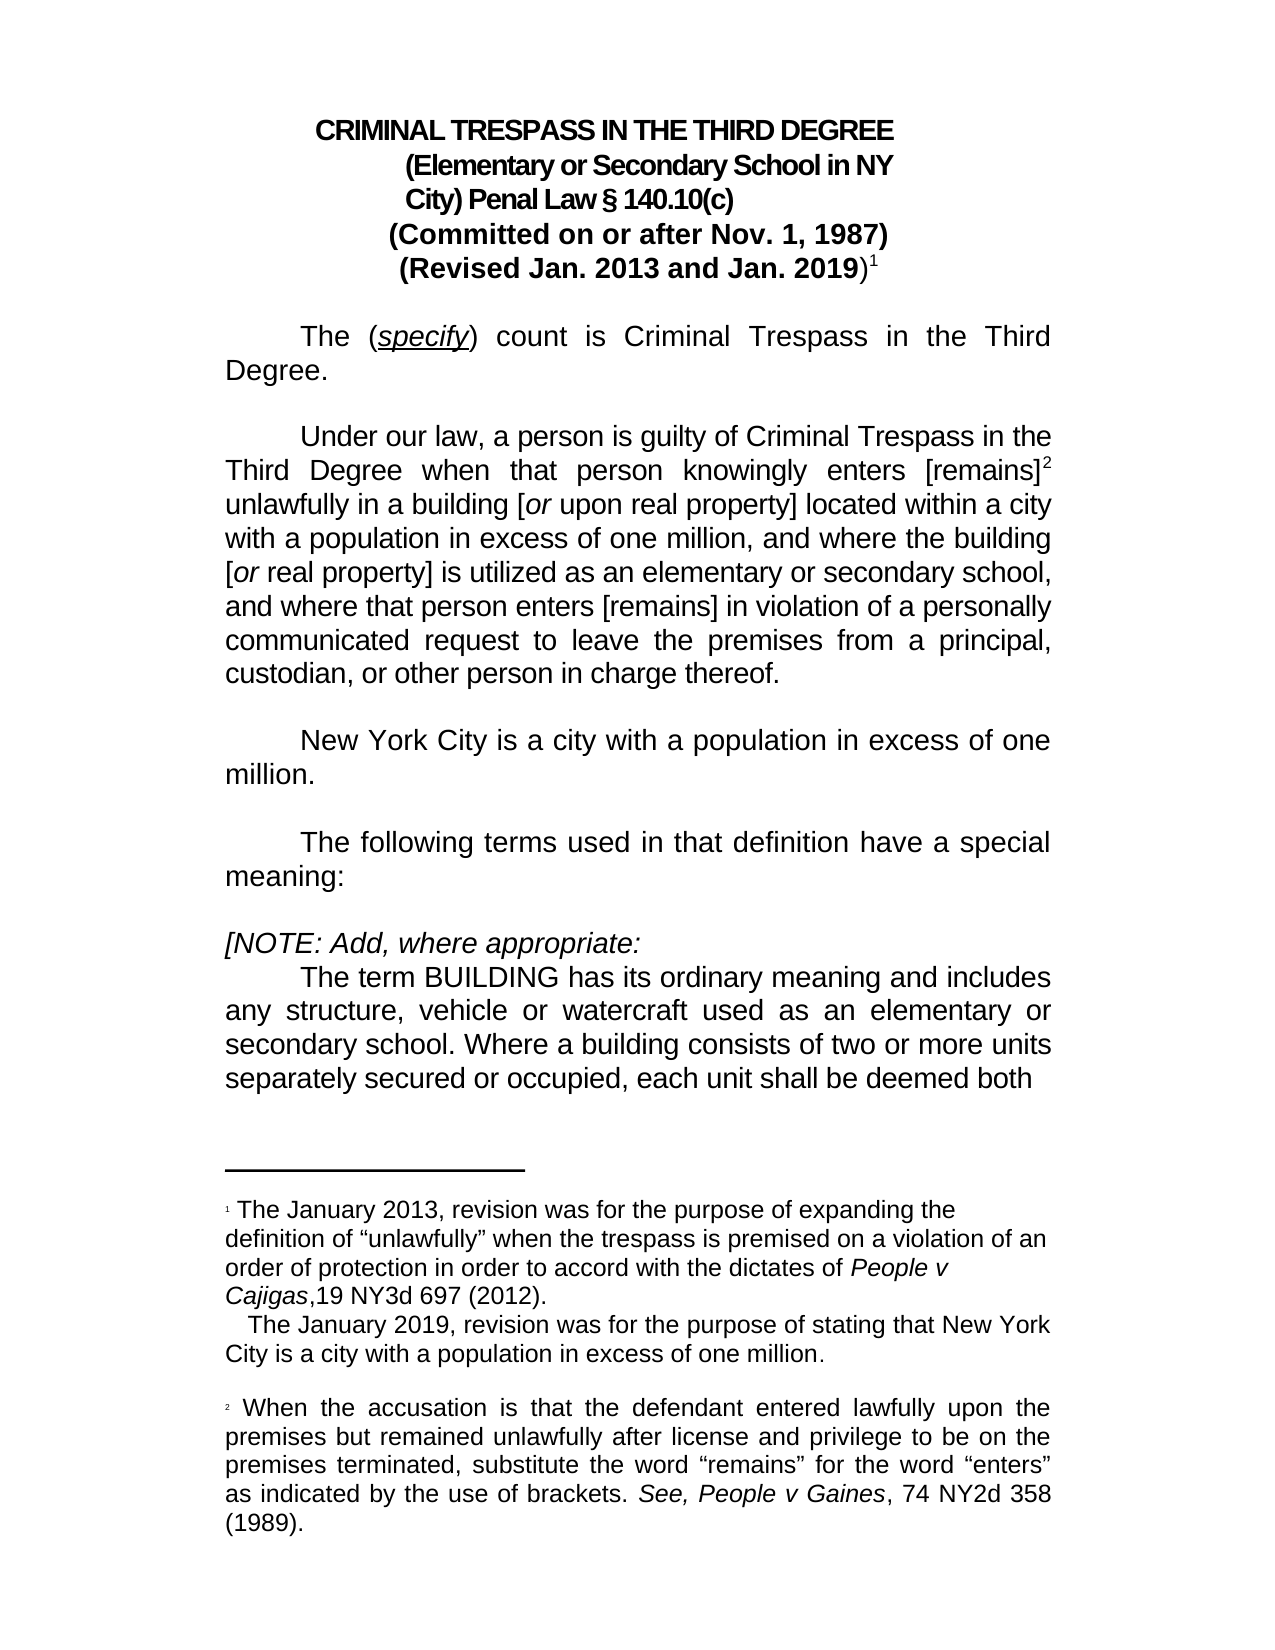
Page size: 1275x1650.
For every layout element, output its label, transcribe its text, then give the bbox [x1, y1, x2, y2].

text The following terms used in that definition have a special meaning: [225, 825, 1052, 893]
text The (specify) count is Criminal Trespass in the Third Degree. [225, 319, 1052, 387]
text Under our law, a person is guilty of Criminal Trespass in the Third Degree when that person knowingly enters [remains]2 unlawfully in a building [or upon real property] located within a city with a population in excess of one million, and where the building [or real property] is utilized as an elementary or secondary school, and where that person enters [remains] in violation of a personally communicated request to leave the premises from a principal, custodian, or other person in charge thereof. [225, 420, 1052, 691]
text [NOTE: Add, where appropriate: [225, 927, 1052, 960]
text The term BUILDING has its ordinary meaning and includes any structure, vehicle or watercraft used as an elementary or secondary school. Where a building consists of two or more units separately secured or occupied, each unit shall be deemed both [225, 960, 1052, 1095]
text (Committed on or after Nov. 1, 1987) (Revised Jan. 2013 and Jan. 2019)1 [225, 217, 1052, 285]
text CRIMINAL TRESPASS IN THE THIRD DEGREE (Elementary or Secondary School in NY City) Penal Law § 140.10(c) [315, 113, 954, 217]
text 2 When the accusation is that the defendant entered lawfully upon the premises but remained unlawfully after license and privilege to be on the premises terminated, substitute the word “remains” for the word “enters” as indicated by the use of brackets. See, People v Gaines, 74 NY2d 358 (1989). [225, 1393, 1052, 1537]
text New York City is a city with a population in excess of one million. [225, 724, 1052, 791]
text 1 The January 2013, revision was for the purpose of expanding the definition of “unlawfully” when the trespass is premised on a violation of an order of protection in order to accord with the dictates of People v Cajigas,19 NY3d 697 (2012). [225, 1196, 1052, 1311]
text The January 2019, revision was for the purpose of stating that New York City is a city with a population in excess of one million. [225, 1311, 1052, 1368]
